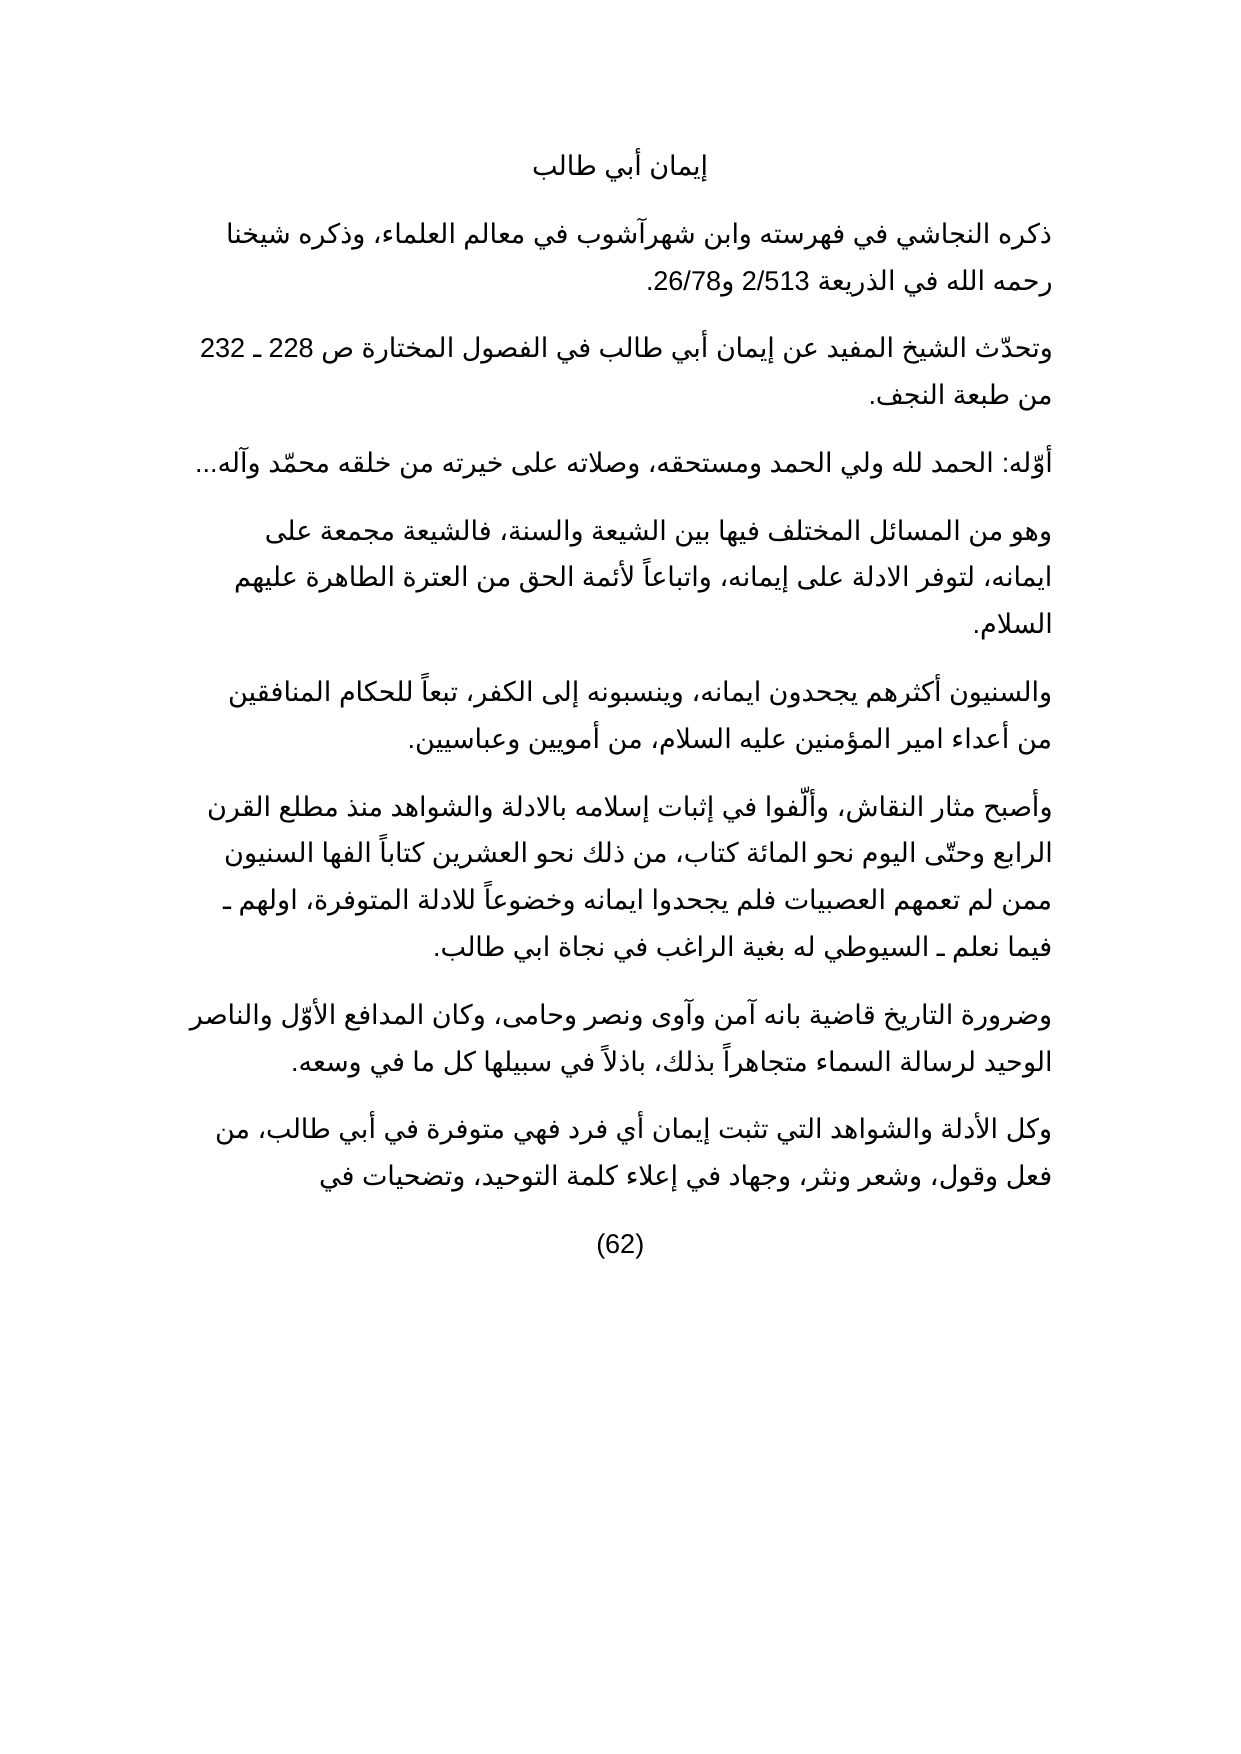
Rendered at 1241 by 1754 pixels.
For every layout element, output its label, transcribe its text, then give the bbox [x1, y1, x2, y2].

text وتحدّث الشيخ المفيد عن إيمان أبي طالب في الفصول المختارة ص 228 ـ 232 من طبعة النجف. [187, 332, 1053, 410]
text (62) [187, 1228, 1053, 1259]
text وكل الأدلة والشواهد التي تثبت إيمان أي فرد فهي متوفرة في أبي طالب، من فعل وقول، وشعر ونثر، وجهاد في إعلاء كلمة التوحيد، وتضحيات في [187, 1113, 1053, 1192]
text أوّله: الحمد لله ولي الحمد ومستحقه، وصلاته على خيرته من خلقه محمّد وآله... [187, 447, 1053, 478]
text والسنيون أكثرهم يجحدون ايمانه، وينسبونه إلى الكفر، تبعاً للحكام المنافقين من أعداء امير المؤمنين عليه السلام، من أمويين وعباسيين. [187, 676, 1053, 754]
text وأصبح مثار النقاش، وألّفوا في إثبات إسلامه بالادلة والشواهد منذ مطلع القرن الرابع وحتّى اليوم نحو المائة كتاب، من ذلك نحو العشرين كتاباً الفها السنيون ممن لم تعمهم العصبيات فلم يجحدوا ايمانه وخضوعاً للادلة المتوفرة، اولهم ـ فيما نعلم ـ السيوطي له بغية الراغب في نجاة ابي طالب. [187, 791, 1053, 962]
text وضرورة التاريخ قاضية بانه آمن وآوى ونصر وحامى، وكان المدافع الأوّل والناصر الوحيد لرسالة السماء متجاهراً بذلك، باذلاً في سبيلها كل ما في وسعه. [187, 999, 1053, 1077]
text إيمان أبي طالب [187, 150, 1053, 181]
text ذكره النجاشي في فهرسته وابن شهرآشوب في معالم العلماء، وذكره شيخنا رحمه الله في الذريعة 2/513 و26/78. [187, 218, 1053, 296]
text وهو من المسائل المختلف فيها بين الشيعة والسنة، فالشيعة مجمعة على ايمانه، لتوفر الادلة على إيمانه، واتباعاً لأئمة الحق من العترة الطاهرة عليهم السلام. [187, 514, 1053, 639]
